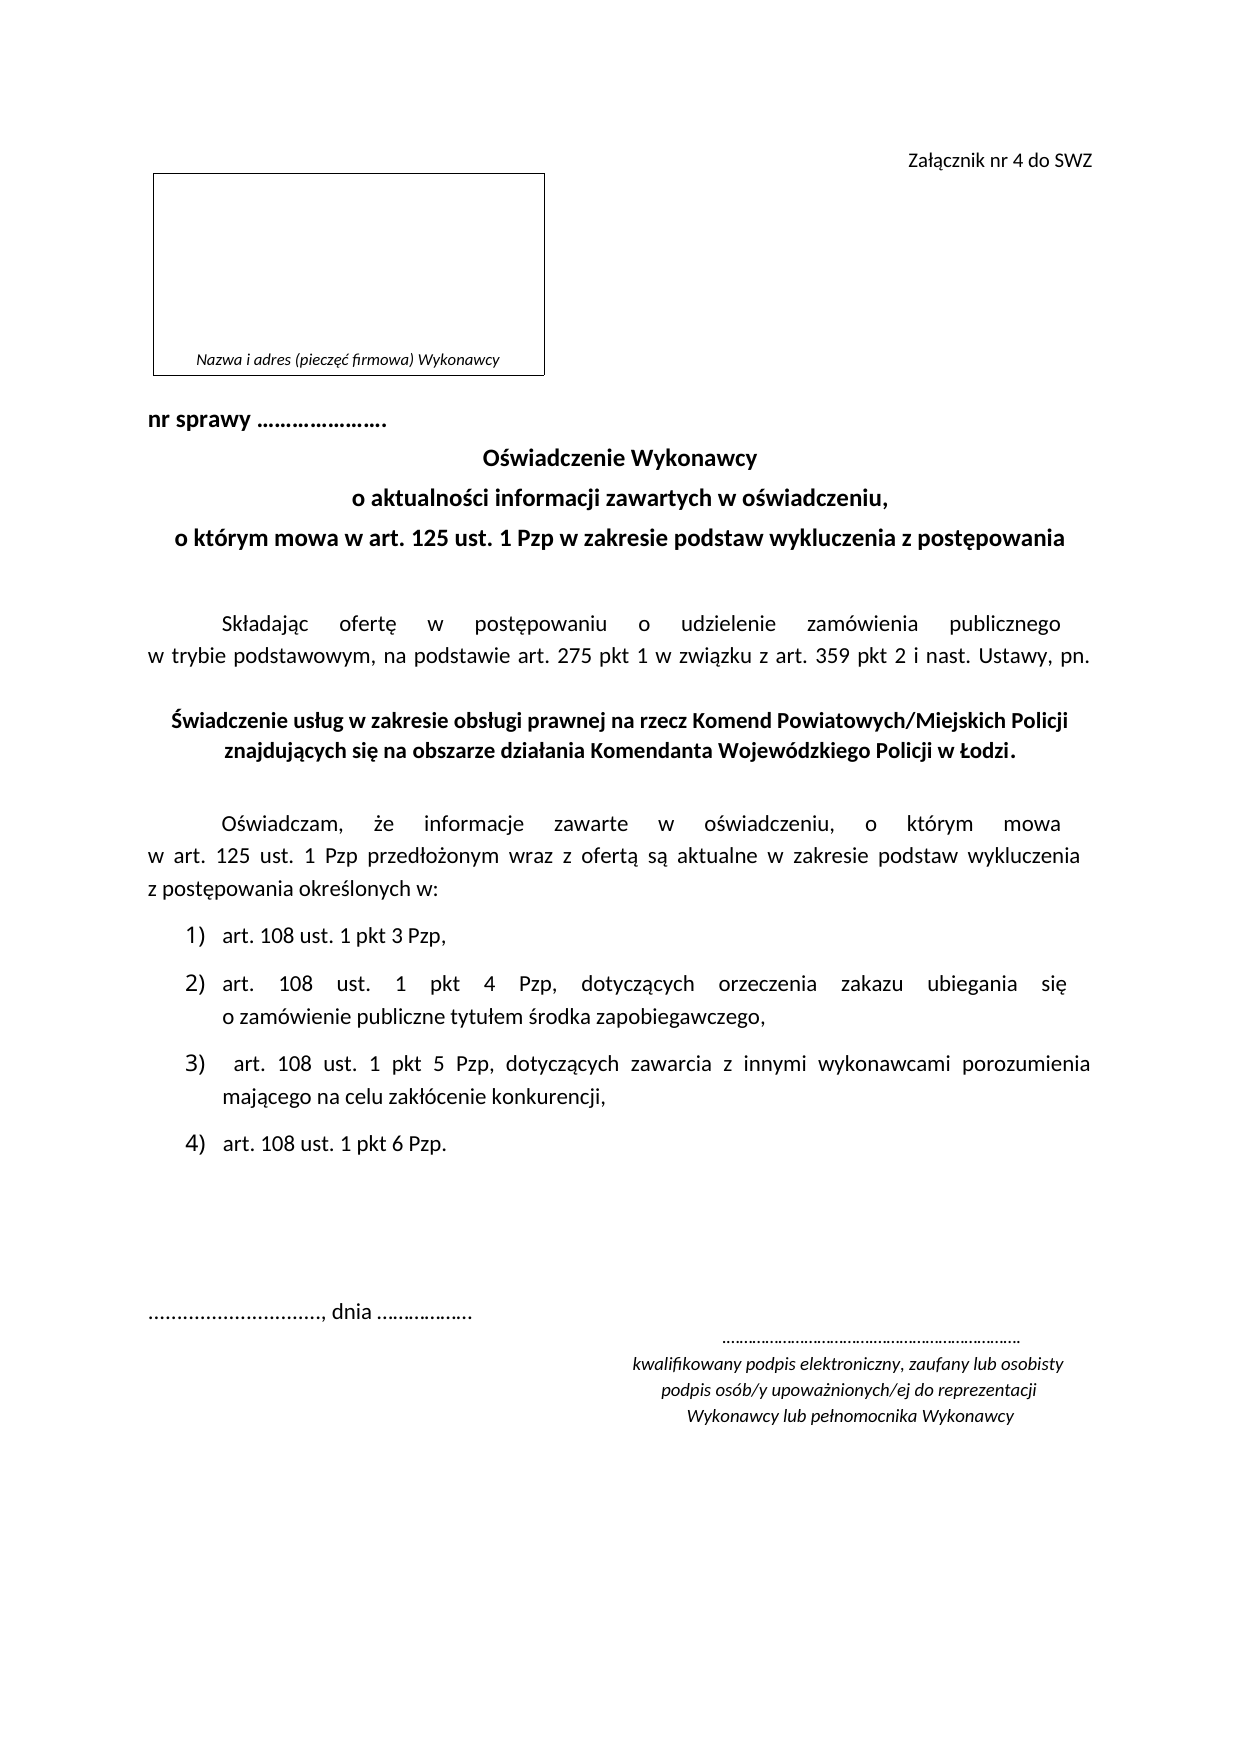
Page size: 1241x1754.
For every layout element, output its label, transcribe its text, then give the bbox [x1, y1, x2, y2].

list art. 108 ust. 1 pkt 4 Pzp, dotyczących orzeczenia zakazu ubiegania się o zamówienie publiczne tytułem środka zapobiegawczego, [185, 967, 1092, 1030]
text Załącznik nr 4 do SWZ [148, 148, 1092, 173]
table_header Nazwa i adres (pieczęć firmowa) Wykonawcy [154, 174, 544, 375]
list art. 108 ust. 1 pkt 3 Pzp, [185, 918, 1092, 950]
text Świadczenie usług w zakresie obsługi prawnej na rzecz Komend Powiatowych/Miejskich Policji znajdujących się na obszarze działania Komendanta Wojewódzkiego Policji w Łodzi. [148, 706, 1092, 765]
text nr sprawy …………………. [148, 403, 1092, 433]
text Oświadczam, że informacje zawarte w oświadczeniu, o którym mowa w art. 125 ust. 1 Pzp przedłożonym wraz z ofertą są aktualne w zakresie podstaw wykluczenia z postępowania określonych w: [148, 809, 1092, 902]
text kwalifikowany podpis elektroniczny, zaufany lub osobisty podpis osób/y upoważnionych/ej do reprezentacji Wykonawcy lub pełnomocnika Wykonawcy [606, 1352, 1092, 1427]
text o którym mowa w art. 125 ust. 1 Pzp w zakresie podstaw wykluczenia z postępowania [148, 522, 1092, 552]
list art. 108 ust. 1 pkt 6 Pzp. [185, 1127, 1092, 1158]
text o aktualności informacji zawartych w oświadczeniu, [148, 482, 1092, 513]
text Oświadczenie Wykonawcy [148, 442, 1092, 473]
list art. 108 ust. 1 pkt 5 Pzp, dotyczących zawarcia z innymi wykonawcami porozumienia mającego na celu zakłócenie konkurencji, [185, 1047, 1092, 1111]
text Składając ofertę w postępowaniu o udzielenie zamówienia publicznego w trybie podstawowym, na podstawie art. 275 pkt 1 w związku z art. 359 pkt 2 i nast. Ustawy, pn. [148, 609, 1092, 702]
text .............................., dnia ……………… [148, 1297, 1092, 1325]
text .…………………………….……………………………. [650, 1325, 1092, 1348]
